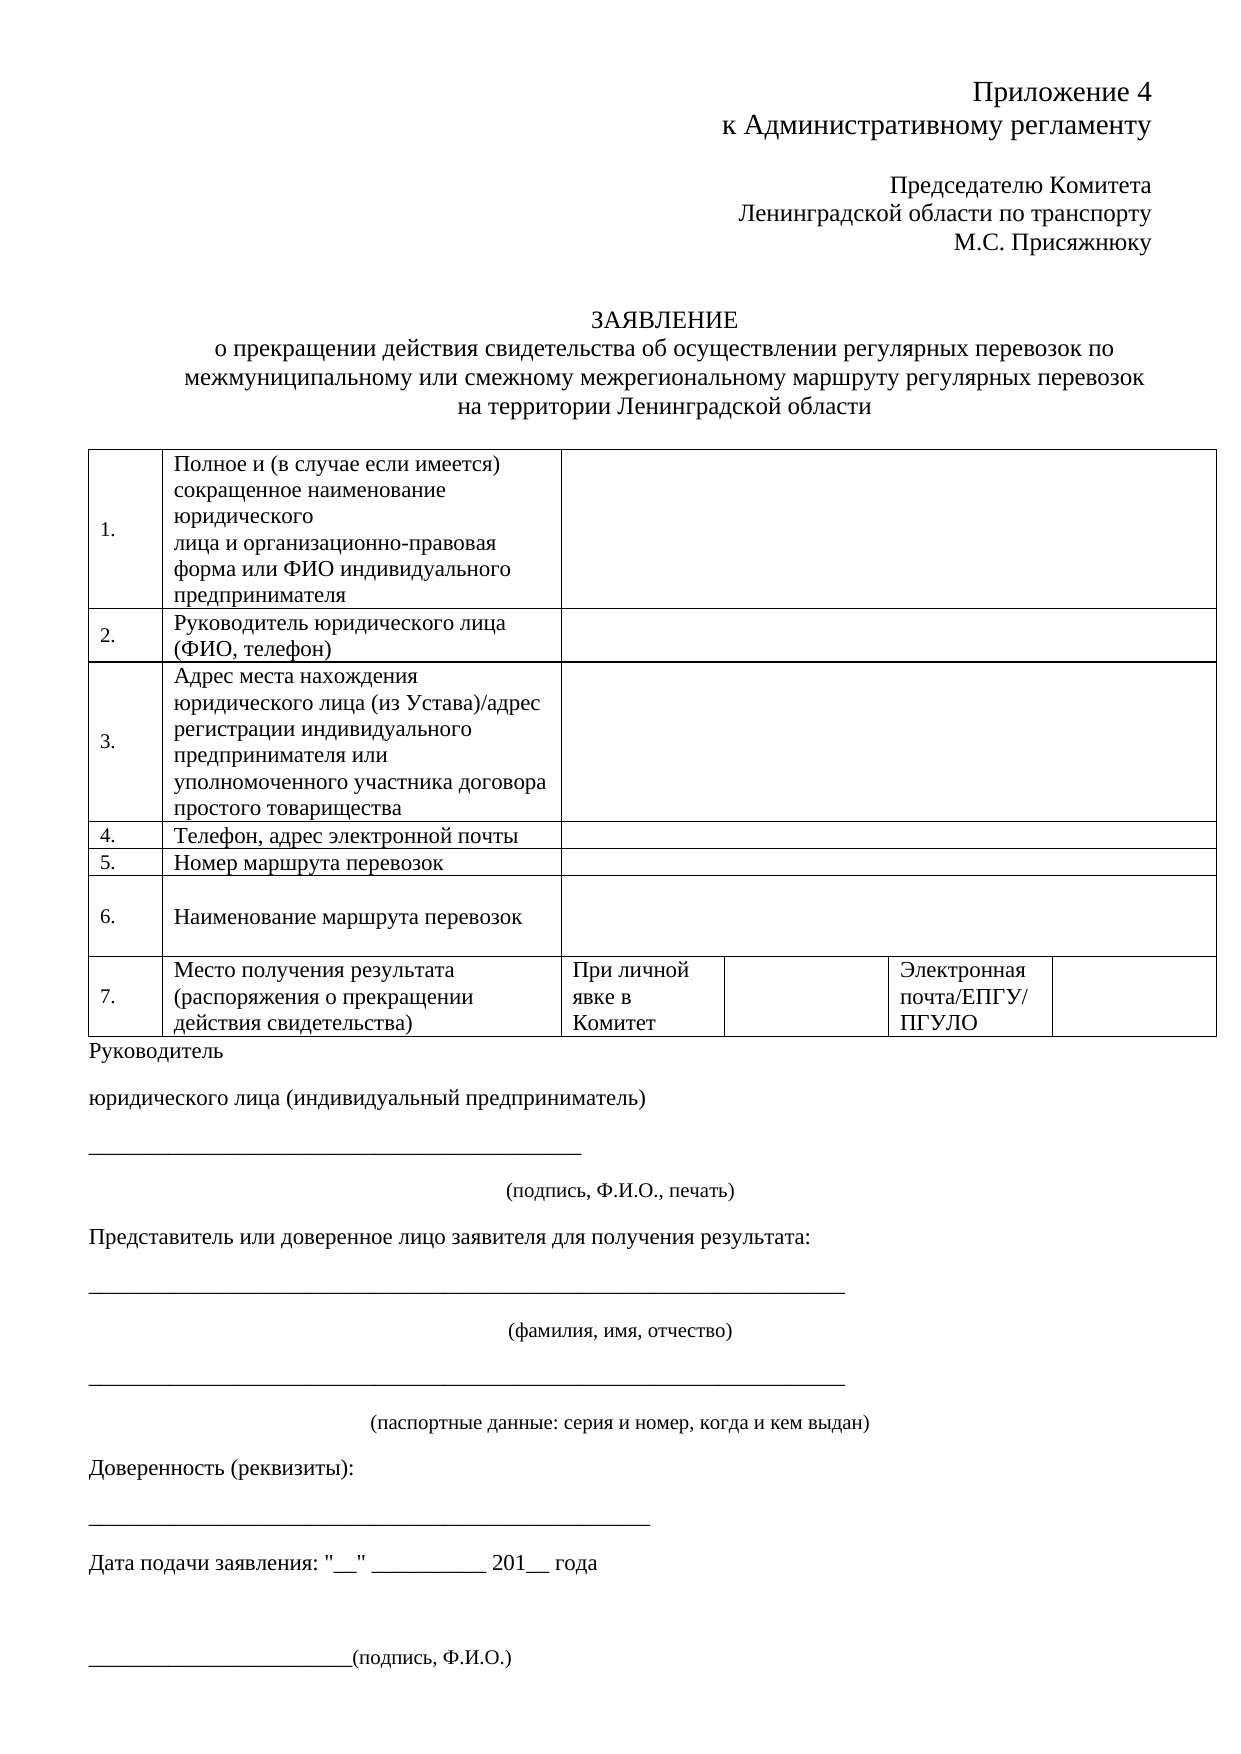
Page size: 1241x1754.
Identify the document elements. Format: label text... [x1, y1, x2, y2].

table_cell Телефон, адрес электронной почты [163, 822, 561, 848]
text к Административному регламенту [177, 107, 1152, 141]
table_cell Место получения результата (распоряжения о прекращении действия свидетельства) [163, 957, 561, 1036]
text М.С. Присяжнюку [181, 227, 1152, 256]
text (фамилия, имя, отчество) [88, 1317, 1152, 1342]
text Председателю Комитета [181, 170, 1152, 198]
text Ленинградской области по транспорту [181, 198, 1152, 227]
table_cell [562, 876, 1216, 956]
text Представитель или доверенное лицо заявителя для получения результата: [88, 1223, 1152, 1249]
table_cell Адрес места нахождения юридического лица (из Устава)/адрес регистрации индивидуального предпринимателя или уполномоченного участника договора простого товарищества [163, 663, 561, 821]
table_cell Руководитель юридического лица (ФИО, телефон) [163, 609, 561, 661]
table_header Полное и (в случае если имеется) сокращенное наименование юридического лица и организационно-правовая форма или ФИО индивидуального предпринимателя [163, 450, 561, 608]
table_cell [562, 822, 1216, 848]
table_cell Электронная почта/ЕПГУ/ПГУЛО [889, 957, 1052, 1036]
text Приложение 4 [177, 74, 1152, 107]
table_cell 6. [89, 876, 162, 956]
text о прекращении действия свидетельства об осуществлении регулярных перевозок по межмуниципальному или смежному межрегиональному маршруту регулярных перевозок на территории Ленинградской области [177, 333, 1152, 420]
text (подпись, Ф.И.О., печать) [88, 1178, 1152, 1202]
table_cell Номер маршрута перевозок [163, 849, 561, 875]
table_cell [725, 957, 888, 1036]
table_cell [1053, 957, 1216, 1036]
text ___________________________________________ [88, 1131, 1152, 1157]
table_cell 7. [89, 957, 162, 1036]
table_cell При личной явке в Комитет [562, 957, 724, 1036]
text ЗАЯВЛЕНИЕ [177, 305, 1152, 333]
table_cell [562, 609, 1216, 661]
table_cell 2. [89, 609, 162, 661]
text __________________________________________________________________ [88, 1270, 1152, 1297]
table_cell [562, 663, 1216, 821]
table_cell Наименование маршрута перевозок [163, 876, 561, 956]
table_cell 4. [89, 822, 162, 848]
text (паспортные данные: серия и номер, когда и кем выдан) [88, 1409, 1152, 1434]
table_header [562, 450, 1216, 608]
text __________________________________________________________________ [88, 1362, 1152, 1389]
table_cell 3. [89, 663, 162, 821]
text Дата подачи заявления: "__" __________ 201__ года [88, 1549, 1152, 1575]
text _______________________(подпись, Ф.И.О.) [88, 1643, 1152, 1669]
table_header 1. [89, 450, 162, 608]
text Руководитель [88, 1037, 1152, 1063]
table_cell [562, 849, 1216, 875]
text Доверенность (реквизиты): [88, 1454, 1152, 1481]
text юридического лица (индивидуальный предприниматель) [88, 1084, 1152, 1110]
text _________________________________________________ [88, 1502, 1152, 1528]
table_cell 5. [89, 849, 162, 875]
